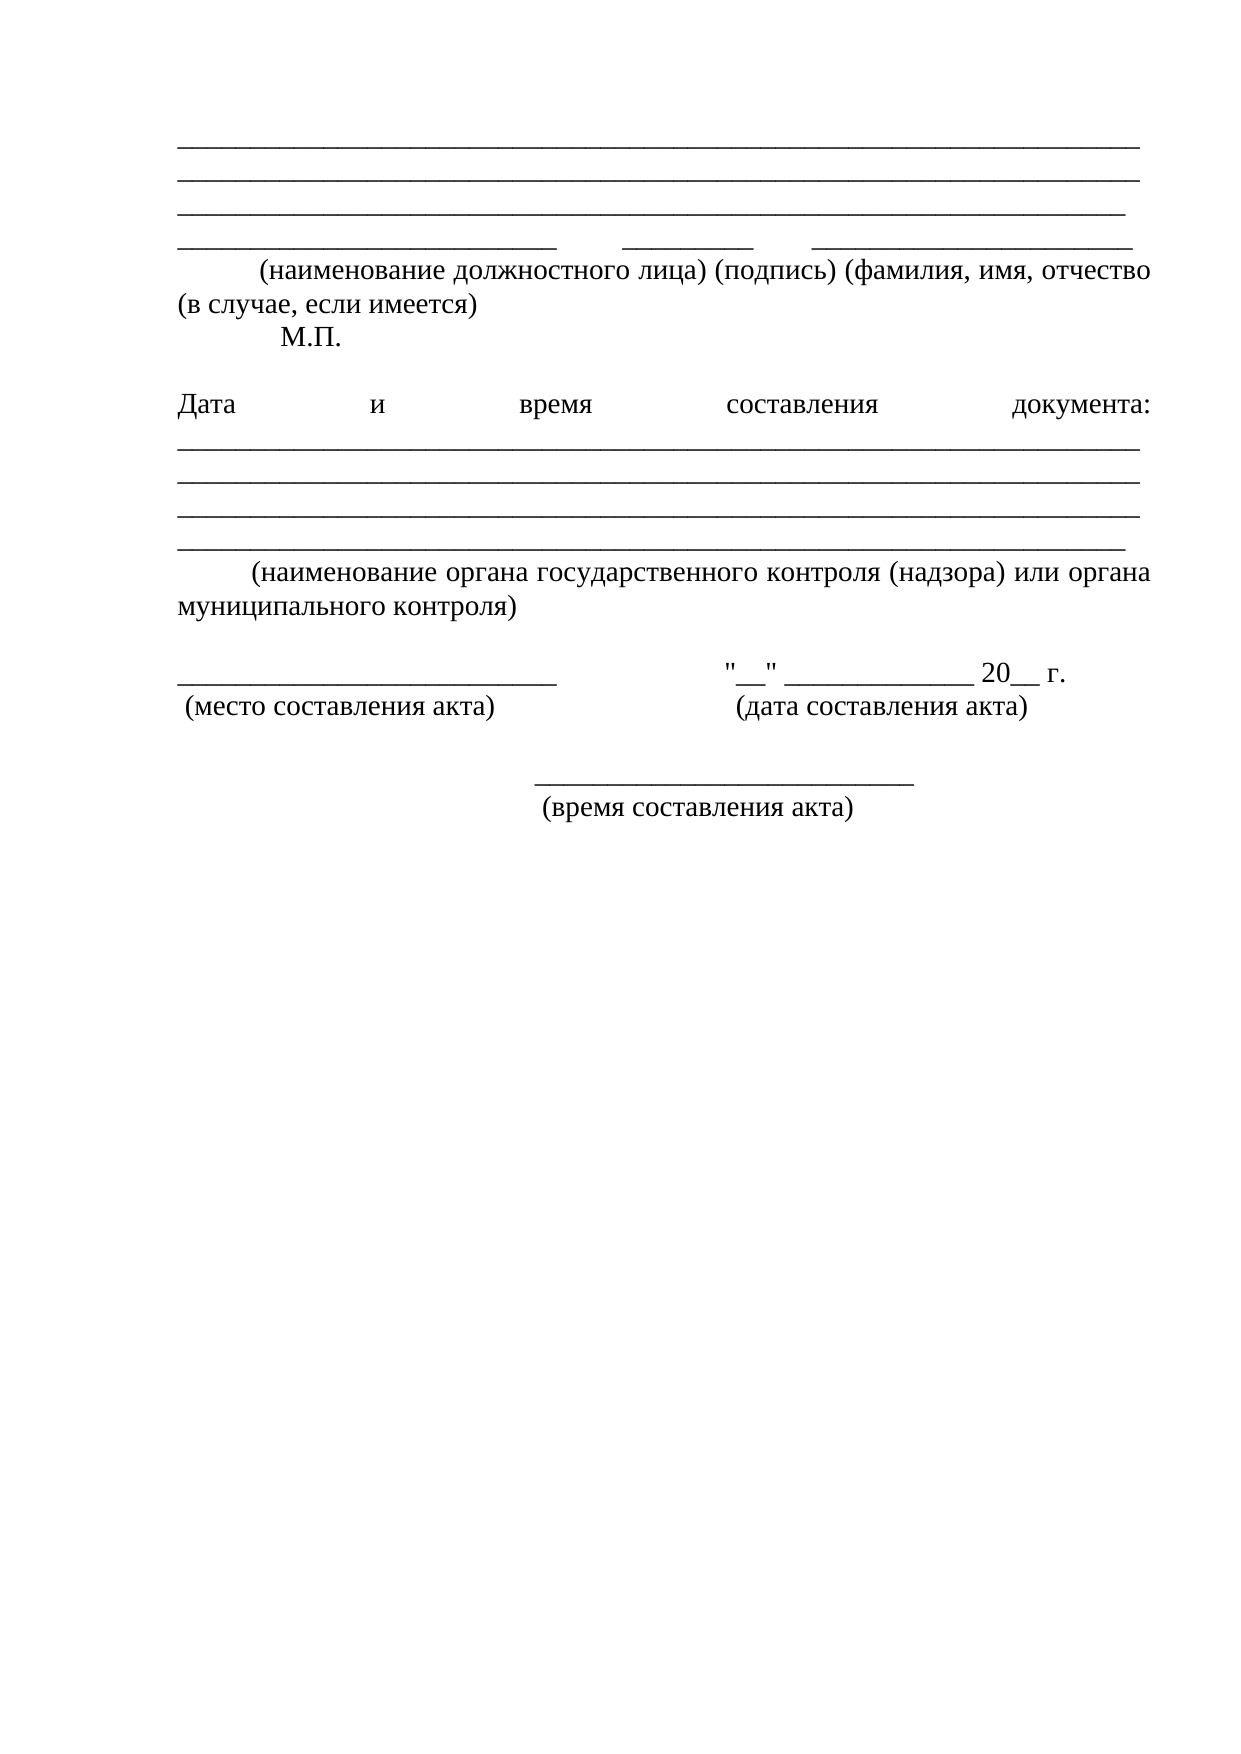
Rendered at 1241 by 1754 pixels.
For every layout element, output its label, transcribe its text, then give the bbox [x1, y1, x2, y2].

text (место составления акта) (дата составления акта) [177, 688, 1152, 722]
text (наименование должностного лица) (подпись) (фамилия, имя, отчество (в случае, если имеется) [177, 252, 1152, 319]
text __________________________ _________ ______________________ [177, 219, 1152, 252]
text (время составления акта) [177, 789, 1152, 822]
text (наименование органа государственного контроля (надзора) или органа муниципального контроля) [177, 554, 1152, 621]
text _____________________________________________________________________________________________________________________________________________________________________________________________________ [177, 118, 1152, 219]
text __________________________ "__" _____________ 20__ г. [177, 655, 1152, 688]
text М.П. [177, 319, 1152, 353]
text Дата и время составления документа: ______________________________________________________________________________________________________________________________________________________________________________________________________ [177, 386, 1152, 521]
text __________________________ [177, 755, 1152, 789]
text _________________________________________________________________ [177, 521, 1152, 554]
